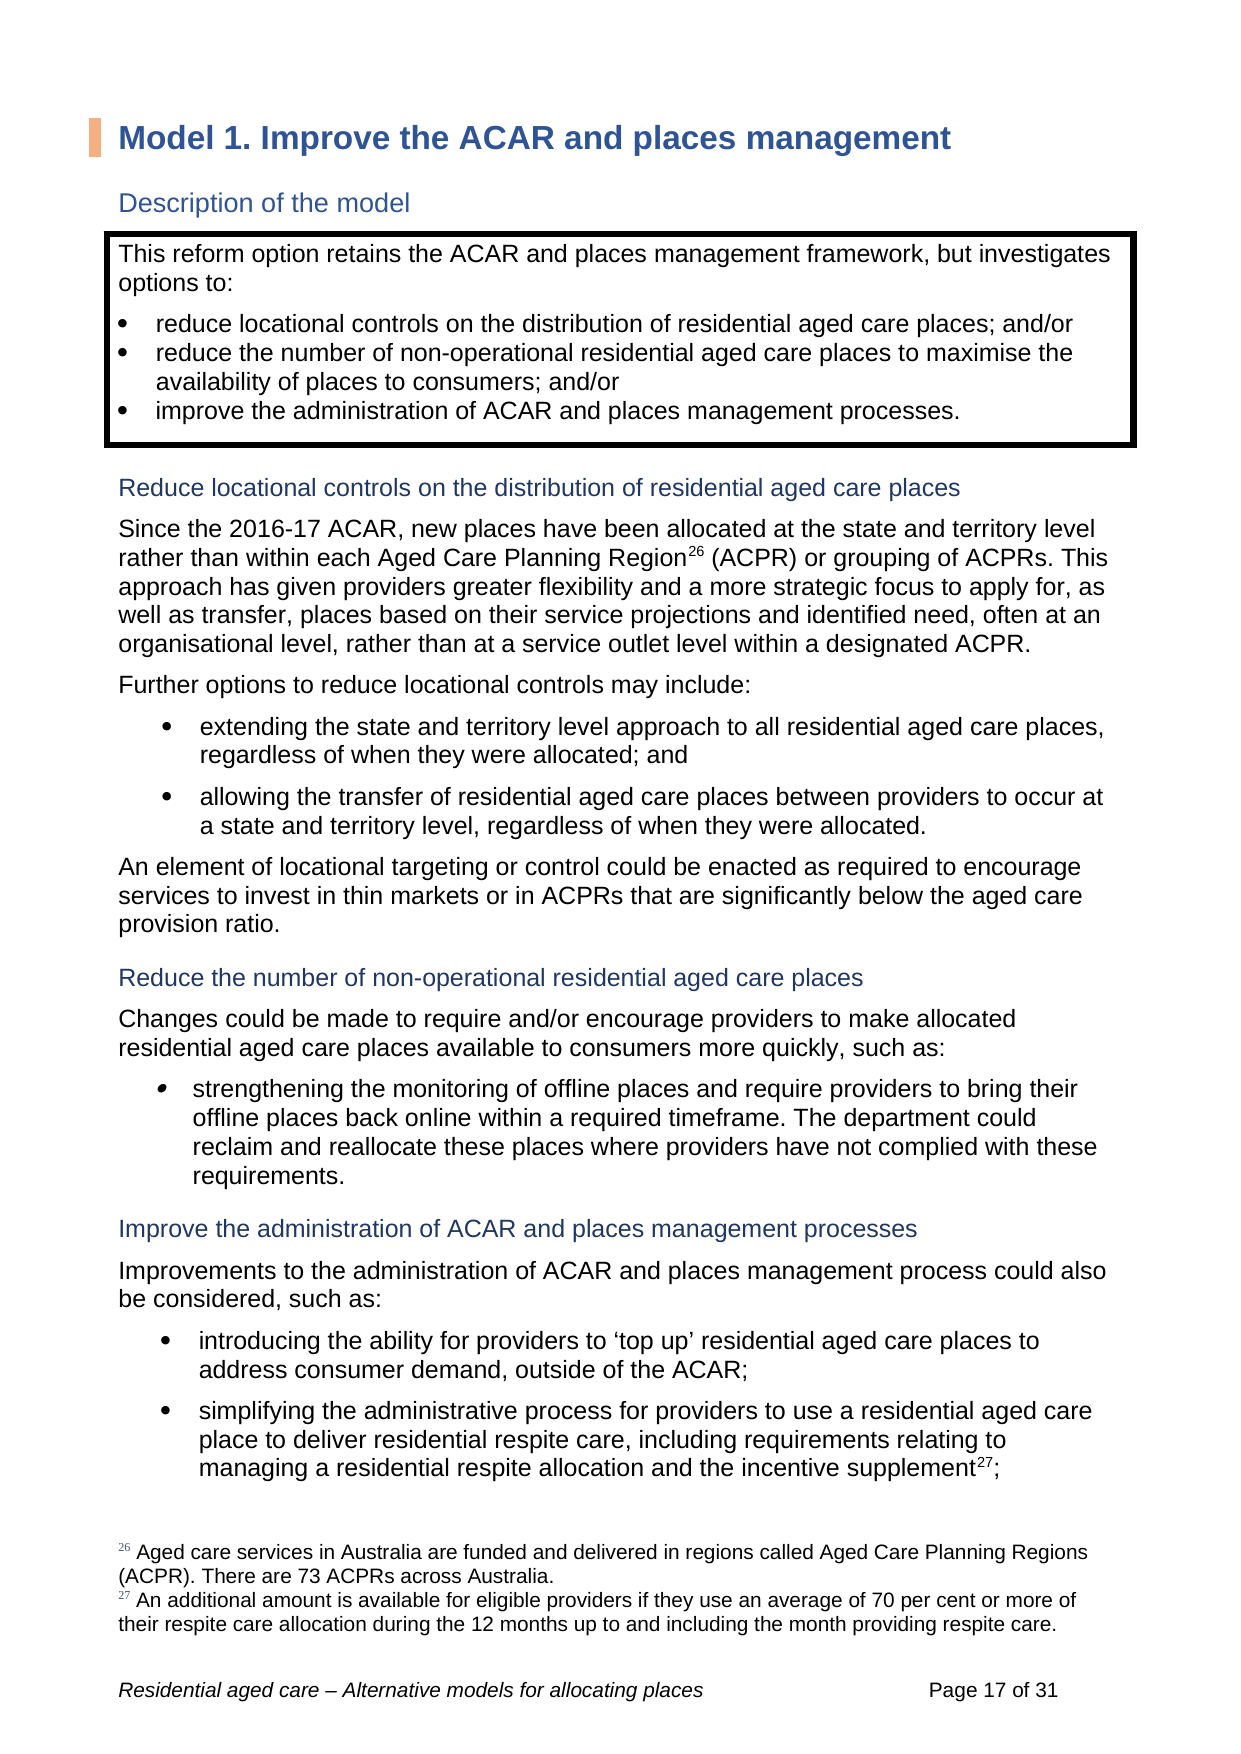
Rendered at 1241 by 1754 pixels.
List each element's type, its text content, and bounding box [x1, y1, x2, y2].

text An element of locational targeting or control could be enacted as required to encourage services to invest in thin markets or in ACPRs that are significantly below the aged care provision ratio. [118, 852, 1122, 938]
list simplifying the administrative process for providers to use a residential aged care place to deliver residential respite care, including requirements relating to managing a residential respite allocation and the incentive supplement; [161, 1396, 1122, 1482]
list introducing the ability for providers to ‘top up’ residential aged care places to address consumer demand, outside of the ACAR; [161, 1326, 1122, 1383]
list reduce the number of non-operational residential aged care places to maximise the availability of places to consumers; and/or [118, 338, 1122, 396]
subtitle Improve the administration of ACAR and places management processes [118, 1214, 1122, 1243]
subtitle Model 1. Improve the ACAR and places management [118, 118, 1122, 157]
text Further options to reduce locational controls may include: [118, 670, 1122, 699]
list reduce locational controls on the distribution of residential aged care places; and/or [110, 301, 1130, 338]
text This reform option retains the ACAR and places management framework, but investigates options to: [110, 237, 1130, 297]
list allowing the transfer of residential aged care places between providers to occur at a state and territory level, regardless of when they were allocated. [162, 782, 1122, 839]
text Improvements to the administration of ACAR and places management process could also be considered, such as: [118, 1256, 1122, 1313]
list strengthening the monitoring of offline places and require providers to bring their offline places back online within a required timeframe. The department could reclaim and reallocate these places where providers have not complied with these requirements. [155, 1074, 1122, 1189]
subtitle Reduce the number of non-operational residential aged care places [118, 963, 1122, 992]
text Changes could be made to require and/or encourage providers to make allocated residential aged care places available to consumers more quickly, such as: [118, 1004, 1122, 1062]
list improve the administration of ACAR and places management processes. [118, 396, 1122, 425]
list extending the state and territory level approach to all residential aged care places, regardless of when they were allocated; and [162, 712, 1122, 769]
subtitle Description of the model [118, 187, 1122, 218]
text Since the 2016-17 ACAR, new places have been allocated at the state and territory level rather than within each Aged Care Planning Region (ACPR) or grouping of ACPRs. This approach has given providers greater flexibility and a more strategic focus to apply for, as well as transfer, places based on their service projections and identified need, often at an organisational level, rather than at a service outlet level within a designated ACPR. [118, 514, 1122, 658]
subtitle Reduce locational controls on the distribution of residential aged care places [118, 473, 1122, 502]
